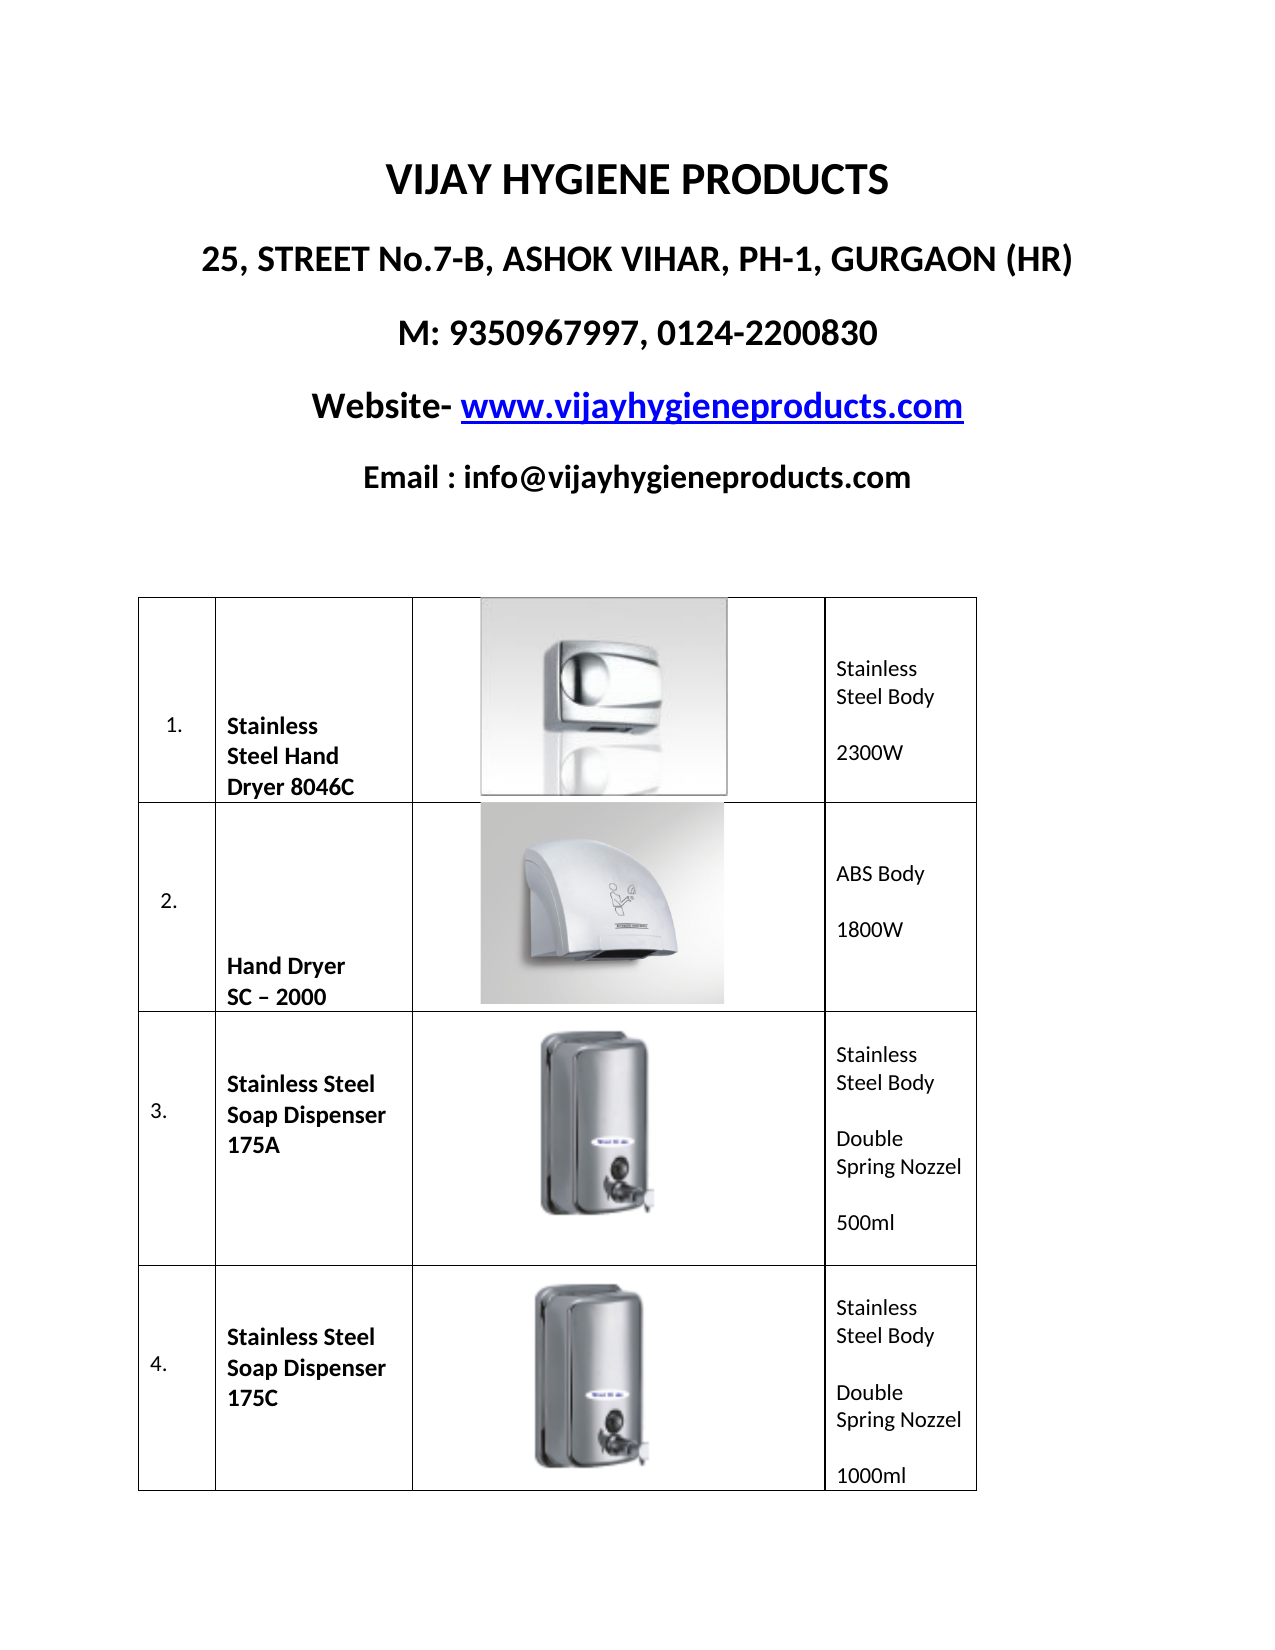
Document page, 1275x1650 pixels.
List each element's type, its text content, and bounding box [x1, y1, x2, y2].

picture [480, 802, 725, 1004]
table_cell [216, 1266, 412, 1490]
table_cell Stainless Steel Soap Dispenser 175A [216, 1012, 412, 1264]
table_cell [413, 803, 824, 1011]
text 25, STREET No.7-B, ASHOK VIHAR, PH-1, GURGAON (HR) [150, 235, 1125, 281]
table_cell [413, 1266, 824, 1490]
text Website- www.vijayhygieneproducts.com [150, 382, 1125, 428]
table_cell ABS Body 1800W [826, 803, 976, 1011]
table_cell 3. [139, 1012, 215, 1264]
table_cell Stainless Steel Body Double Spring Nozzel 500ml [826, 1012, 976, 1264]
table_cell [413, 1012, 824, 1264]
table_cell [826, 1266, 976, 1490]
table_cell 2. [139, 803, 215, 1011]
table_header 1. [139, 598, 215, 802]
text Email : info@vijayhygieneproducts.com [150, 456, 1125, 496]
table_header Stainless Steel Body 2300W [826, 598, 976, 802]
table_cell Hand Dryer SC – 2000 [216, 803, 412, 1011]
table_header [413, 598, 824, 802]
text VIJAY HYGIENE PRODUCTS [150, 150, 1125, 206]
text M: 9350967997, 0124-2200830 [150, 309, 1125, 354]
table_cell 4. [139, 1266, 215, 1490]
picture [480, 597, 728, 796]
table_header Stainless Steel Hand Dryer 8046C [216, 598, 412, 802]
